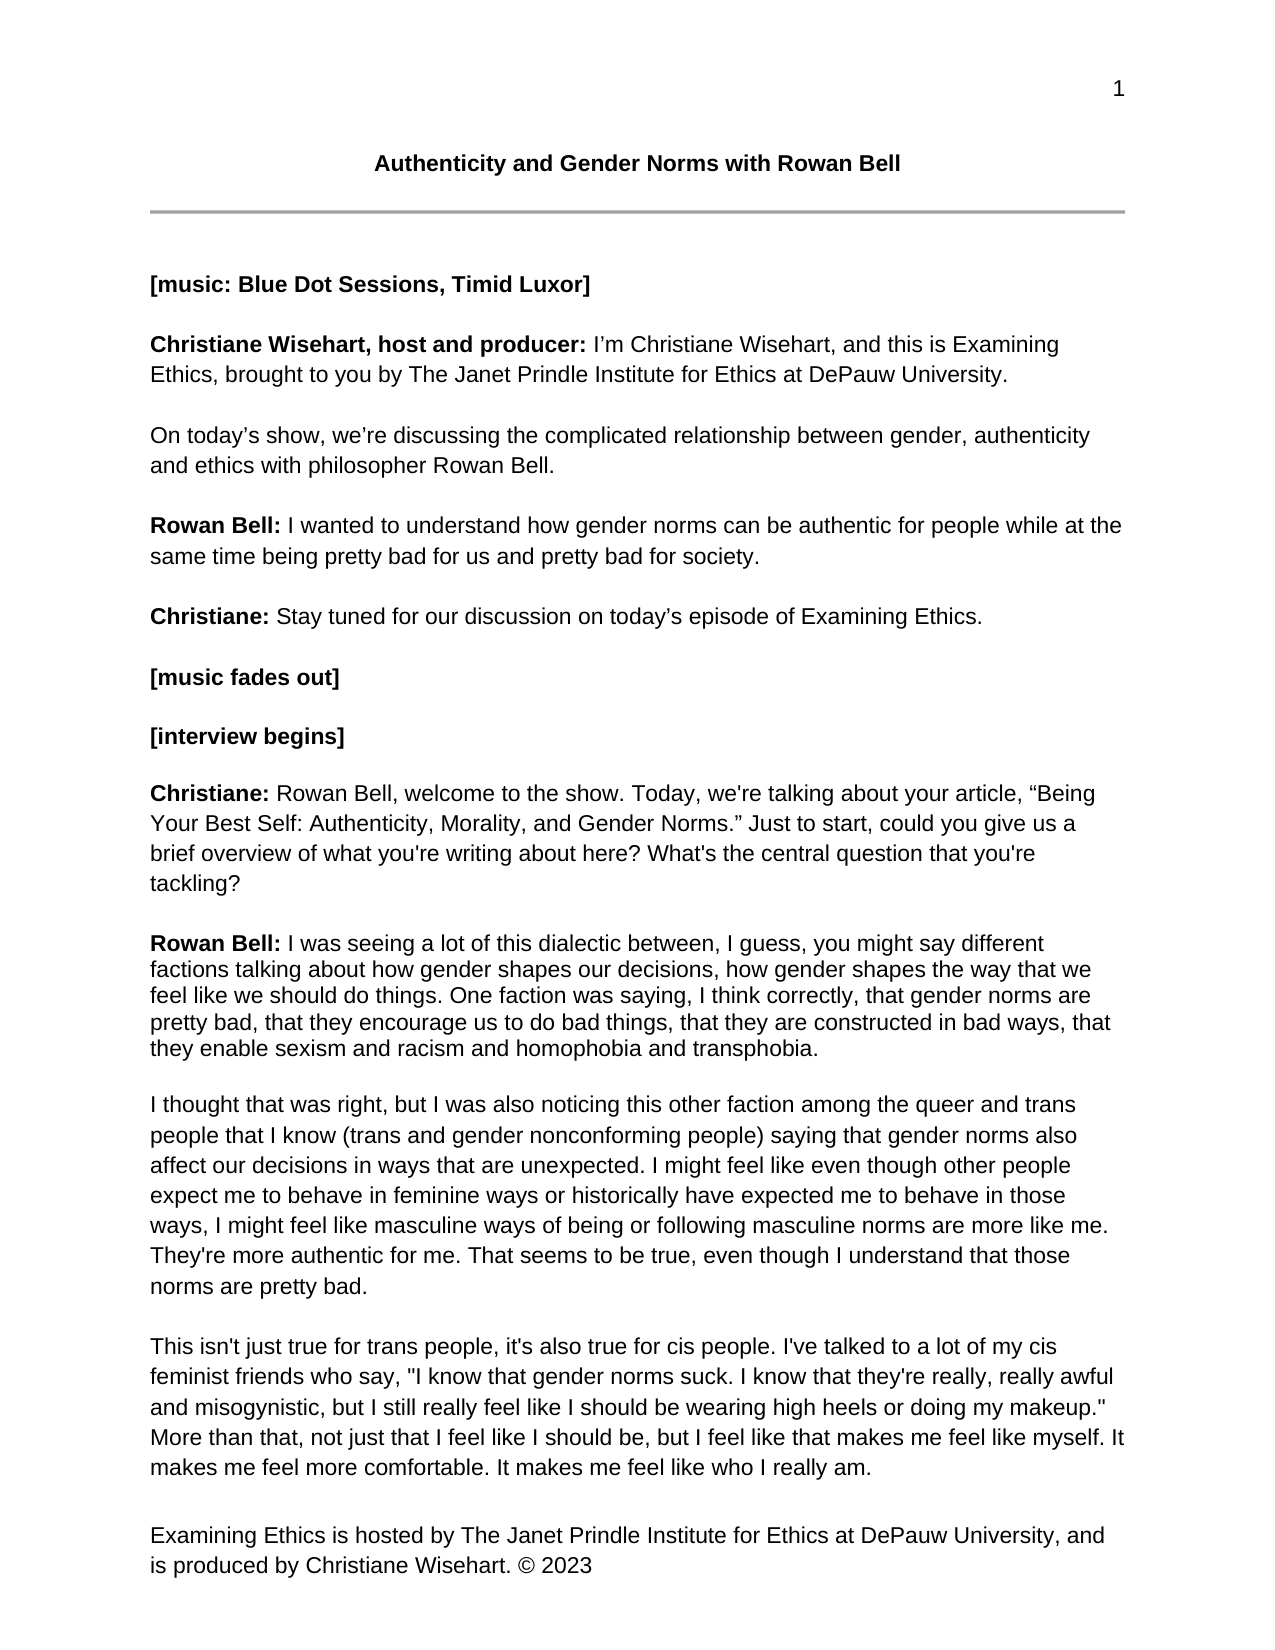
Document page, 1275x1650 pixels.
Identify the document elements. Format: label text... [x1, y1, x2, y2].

text Rowan Bell: I was seeing a lot of this dialectic between, I guess, you might say different factions talking about how gender shapes our decisions, how gender shapes the way that we feel like we should do things. One faction was saying, I think correctly, that gender norms are pretty bad, that they encourage us to do bad things, that they are constructed in bad ways, that they enable sexism and racism and homophobia and transphobia. [150, 929, 1125, 1061]
text This isn't just true for trans people, it's also true for cis people. I've talked to a lot of my cis feminist friends who say, "I know that gender norms suck. I know that they're really, really awful and misogynistic, but I still really feel like I should be wearing high heels or doing my makeup." More than that, not just that I feel like I should be, but I feel like that makes me feel like myself. It makes me feel more comfortable. It makes me feel like who I really am. [150, 1333, 1125, 1480]
text [music fades out] [150, 663, 1125, 690]
text [interview begins] [150, 723, 1125, 749]
text On today’s show, we’re discussing the complicated relationship between gender, authenticity and ethics with philosopher Rowan Bell. [150, 422, 1125, 478]
text Christiane: Rowan Bell, welcome to the show. Today, we're talking about your article, “Being Your Best Self: Authenticity, Morality, and Gender Norms.” Just to start, could you give us a brief overview of what you're writing about here? What's the central question that you're tackling? [150, 779, 1125, 896]
text Rowan Bell: I wanted to understand how gender norms can be authentic for people while at the same time being pretty bad for us and pretty bad for society. [150, 512, 1125, 569]
text I thought that was right, but I was also noticing this other faction among the queer and trans people that I know (trans and gender nonconforming people) saying that gender norms also affect our decisions in ways that are unexpected. I might feel like even though other people expect me to behave in feminine ways or historically have expected me to behave in those ways, I might feel like masculine ways of being or following masculine norms are more like me. They're more authentic for me. That seems to be true, even though I understand that those norms are pretty bad. [150, 1091, 1125, 1299]
text Christiane Wisehart, host and producer: I’m Christiane Wisehart, and this is Examining Ethics, brought to you by The Janet Prindle Institute for Ethics at DePauw University. [150, 331, 1125, 418]
text Authenticity and Gender Norms with Rowan Bell [150, 150, 1125, 176]
text Christiane: Stay tuned for our discussion on today’s episode of Examining Ethics. [150, 603, 1125, 629]
text [music: Blue Dot Sessions, Timid Luxor] [150, 271, 1125, 297]
